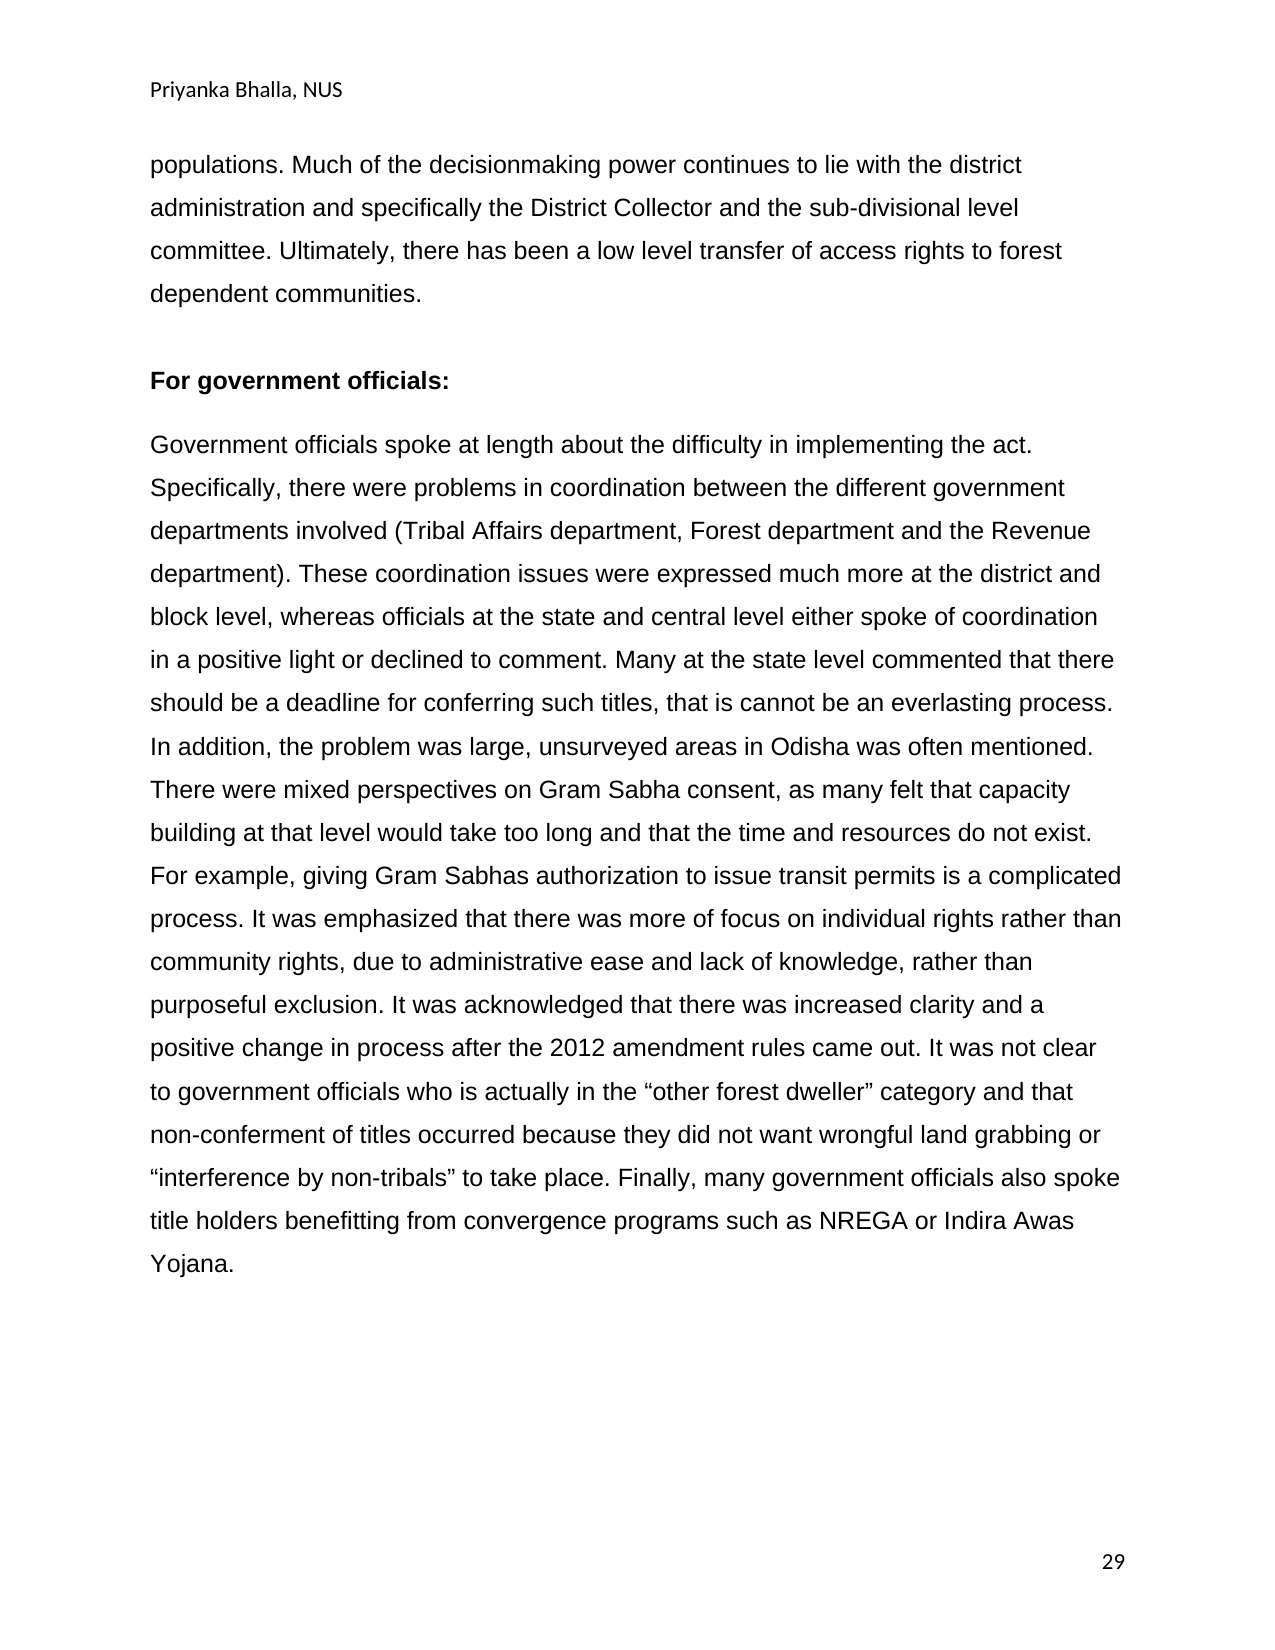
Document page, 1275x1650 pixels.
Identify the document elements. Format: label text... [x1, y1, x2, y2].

text For government officials: [150, 366, 1125, 394]
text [150, 150, 1125, 308]
text Government officials spoke at length about the difficulty in implementing the act. Specifically, there were problems in coordination between the different government departments involved (Tribal Affairs department, Forest department and the Revenue department). These coordination issues were expressed much more at the district and block level, whereas officials at the state and central level either spoke of coordination in a positive light or declined to comment. Many at the state level commented that there should be a deadline for conferring such titles, that is cannot be an everlasting process. In addition, the problem was large, unsurveyed areas in Odisha was often mentioned. There were mixed perspectives on Gram Sabha consent, as many felt that capacity building at that level would take too long and that the time and resources do not exist. For example, giving Gram Sabhas authorization to issue transit permits is a complicated process. It was emphasized that there was more of focus on individual rights rather than community rights, due to administrative ease and lack of knowledge, rather than purposeful exclusion. It was acknowledged that there was increased clarity and a positive change in process after the 2012 amendment rules came out. It was not clear to government officials who is actually in the “other forest dweller” category and that non-conferment of titles occurred because they did not want wrongful land grabbing or “interference by non-tribals” to take place. Finally, many government officials also spoke title holders benefitting from convergence programs such as NREGA or Indira Awas Yojana. [150, 429, 1125, 1278]
